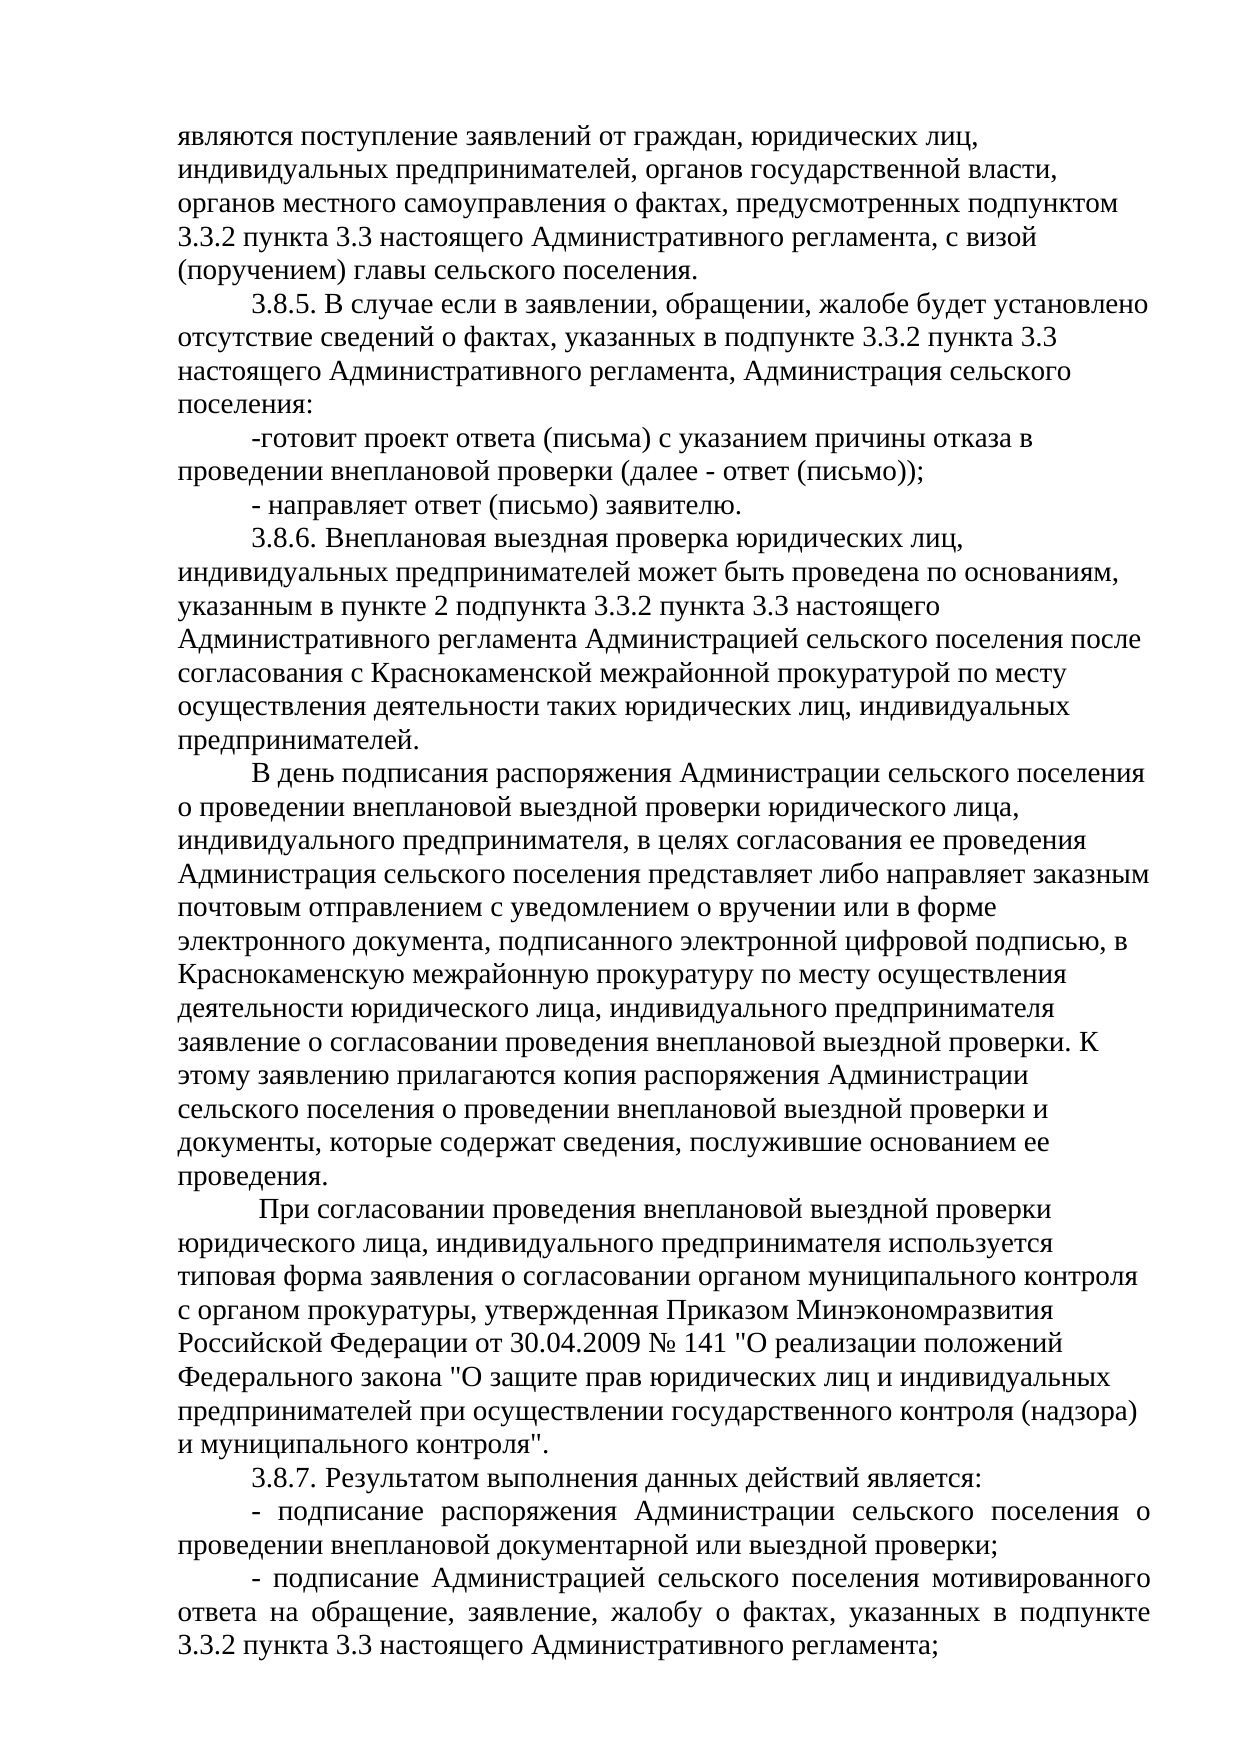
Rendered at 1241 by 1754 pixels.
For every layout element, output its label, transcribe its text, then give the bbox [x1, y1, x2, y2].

text 3.8.6. Внеплановая выездная проверка юридических лиц, индивидуальных предпринимателей может быть проведена по основаниям, указанным в пункте 2 подпункта 3.3.2 пункта 3.3 настоящего Административного регламента Администрацией сельского поселения после согласования с Краснокаменской межрайонной прокуратурой по месту осуществления деятельности таких юридических лиц, индивидуальных предпринимателей. [177, 521, 1152, 755]
text - подписание Администрацией сельского поселения мотивированного ответа на обращение, заявление, жалобу о фактах, указанных в подпункте 3.3.2 пункта 3.3 настоящего Административного регламента; [177, 1560, 1152, 1661]
text В день подписания распоряжения Администрации сельского поселения о проведении внеплановой выездной проверки юридического лица, индивидуального предпринимателя, в целях согласования ее проведения Администрация сельского поселения представляет либо направляет заказным почтовым отправлением с уведомлением о вручении или в форме электронного документа, подписанного электронной цифровой подписью, в Краснокаменскую межрайонную прокуратуру по месту осуществления деятельности юридического лица, индивидуального предпринимателя заявление о согласовании проведения внеплановой выездной проверки. К этому заявлению прилагаются копия распоряжения Администрации сельского поселения о проведении внеплановой выездной проверки и документы, которые содержат сведения, послужившие основанием ее проведения. [177, 755, 1152, 1191]
text - направляет ответ (письмо) заявителю. [177, 487, 1152, 521]
text 3.8.7. Результатом выполнения данных действий является: [177, 1460, 1152, 1493]
text - подписание распоряжения Администрации сельского поселения о проведении внеплановой документарной или выездной проверки; [177, 1493, 1152, 1560]
text 3.8.5. В случае если в заявлении, обращении, жалобе будет установлено отсутствие сведений о фактах, указанных в подпункте 3.3.2 пункта 3.3 настоящего Административного регламента, Администрация сельского поселения: [177, 286, 1152, 420]
text -готовит проект ответа (письма) с указанием причины отказа в проведении внеплановой проверки (далее - ответ (письмо)); [177, 420, 1152, 487]
text При согласовании проведения внеплановой выездной проверки юридического лица, индивидуального предпринимателя используется типовая форма заявления о согласовании органом муниципального контроля с органом прокуратуры, утвержденная Приказом Минэкономразвития Российской Федерации от 30.04.2009 № 141 "О реализации положений Федерального закона "О защите прав юридических лиц и индивидуальных предпринимателей при осуществлении государственного контроля (надзора) и муниципального контроля". [177, 1191, 1152, 1460]
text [177, 118, 1152, 286]
